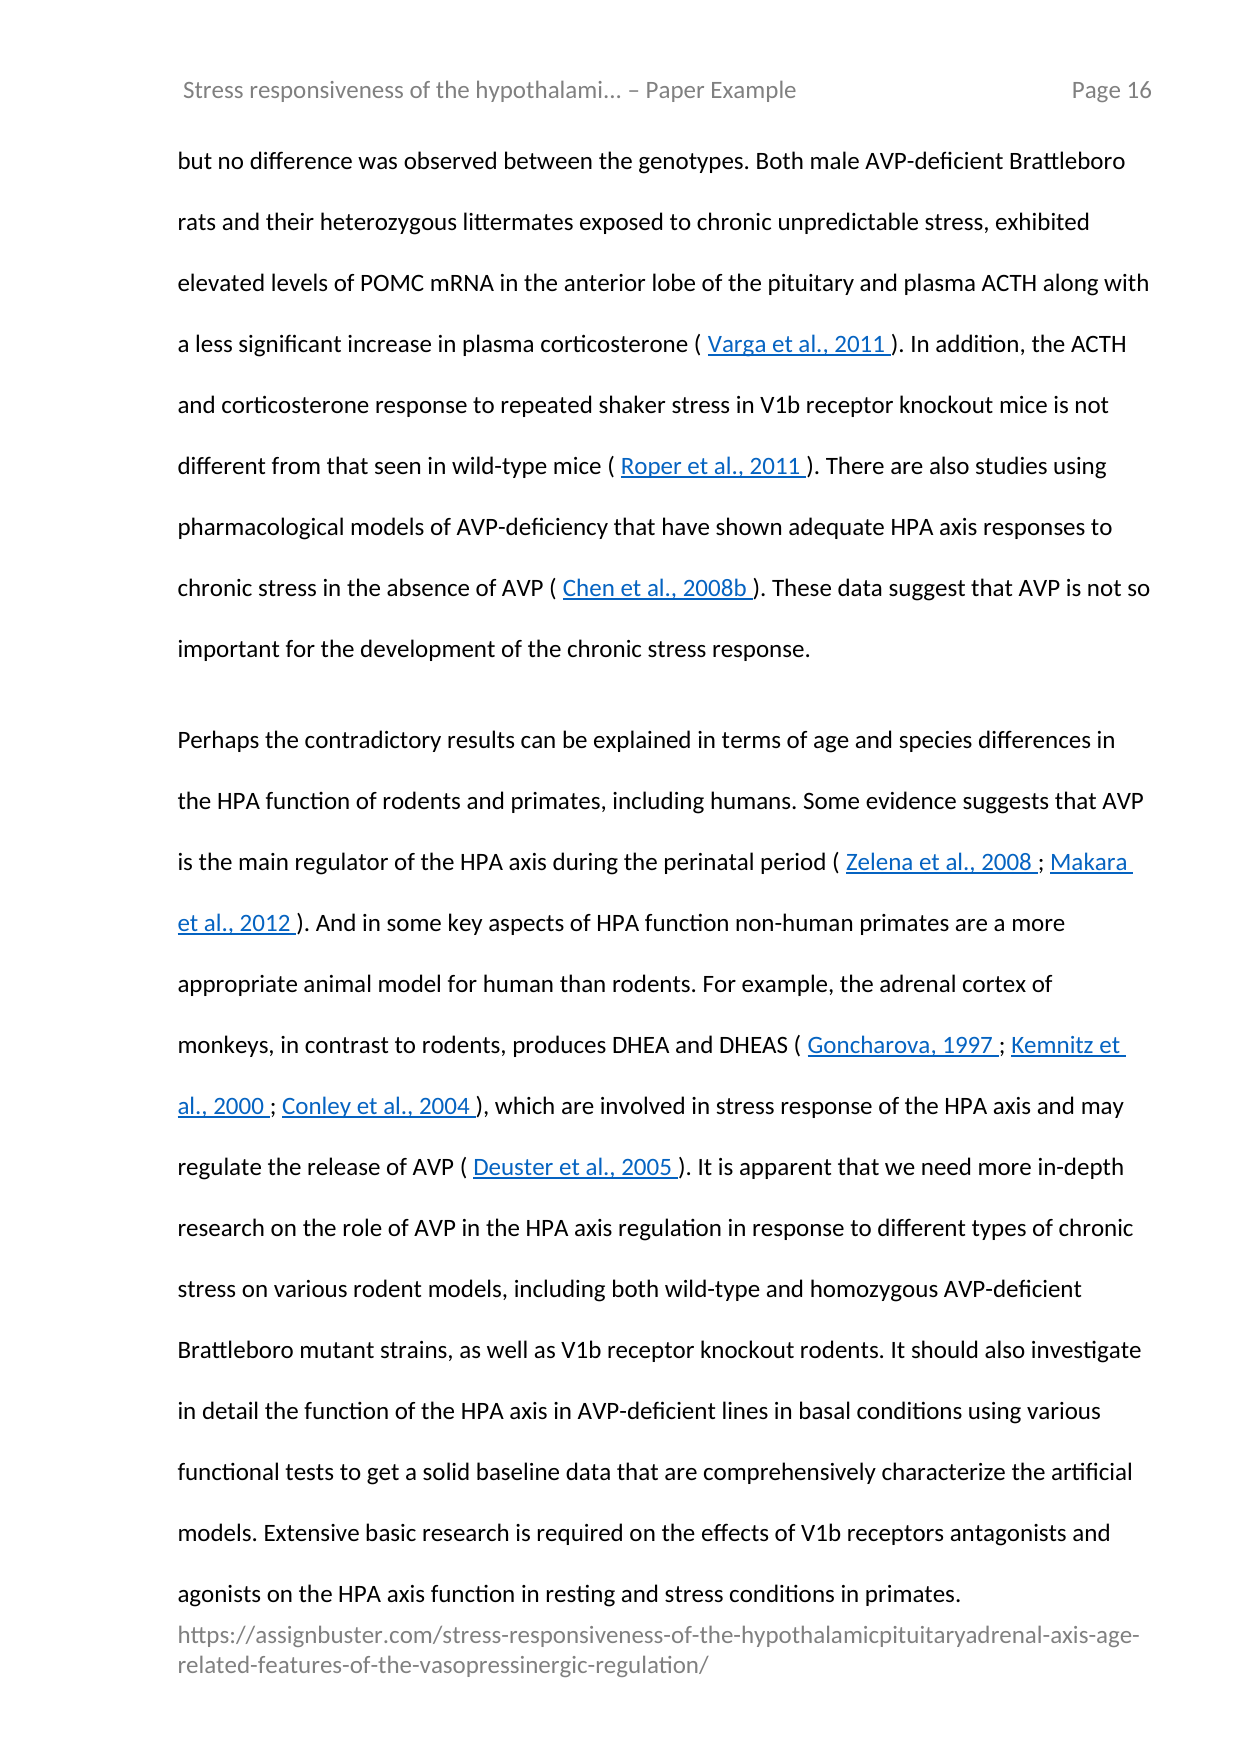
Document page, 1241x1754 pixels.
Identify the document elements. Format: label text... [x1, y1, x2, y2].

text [177, 145, 1152, 664]
text Perhaps the contradictory results can be explained in terms of age and species differences in the HPA function of rodents and primates, including humans. Some evidence suggests that AVP is the main regulator of the HPA axis during the perinatal period ( Zelena et al., 2008 ; Makara et al., 2012 ). And in some key aspects of HPA function non-human primates are a more appropriate animal model for human than rodents. For example, the adrenal cortex of monkeys, in contrast to rodents, produces DHEA and DHEAS ( Goncharova, 1997 ; Kemnitz et al., 2000 ; Conley et al., 2004 ), which are involved in stress response of the HPA axis and may regulate the release of AVP ( Deuster et al., 2005 ). It is apparent that we need more in-depth research on the role of AVP in the HPA axis regulation in response to different types of chronic stress on various rodent models, including both wild-type and homozygous AVP-deficient Brattleboro mutant strains, as well as V1b receptor knockout rodents. It should also investigate in detail the function of the HPA axis in AVP-deficient lines in basal conditions using various functional tests to get a solid baseline data that are comprehensively characterize the artificial models. Extensive basic research is required on the effects of V1b receptors antagonists and agonists on the HPA axis function in resting and stress conditions in primates. [177, 724, 1152, 1609]
